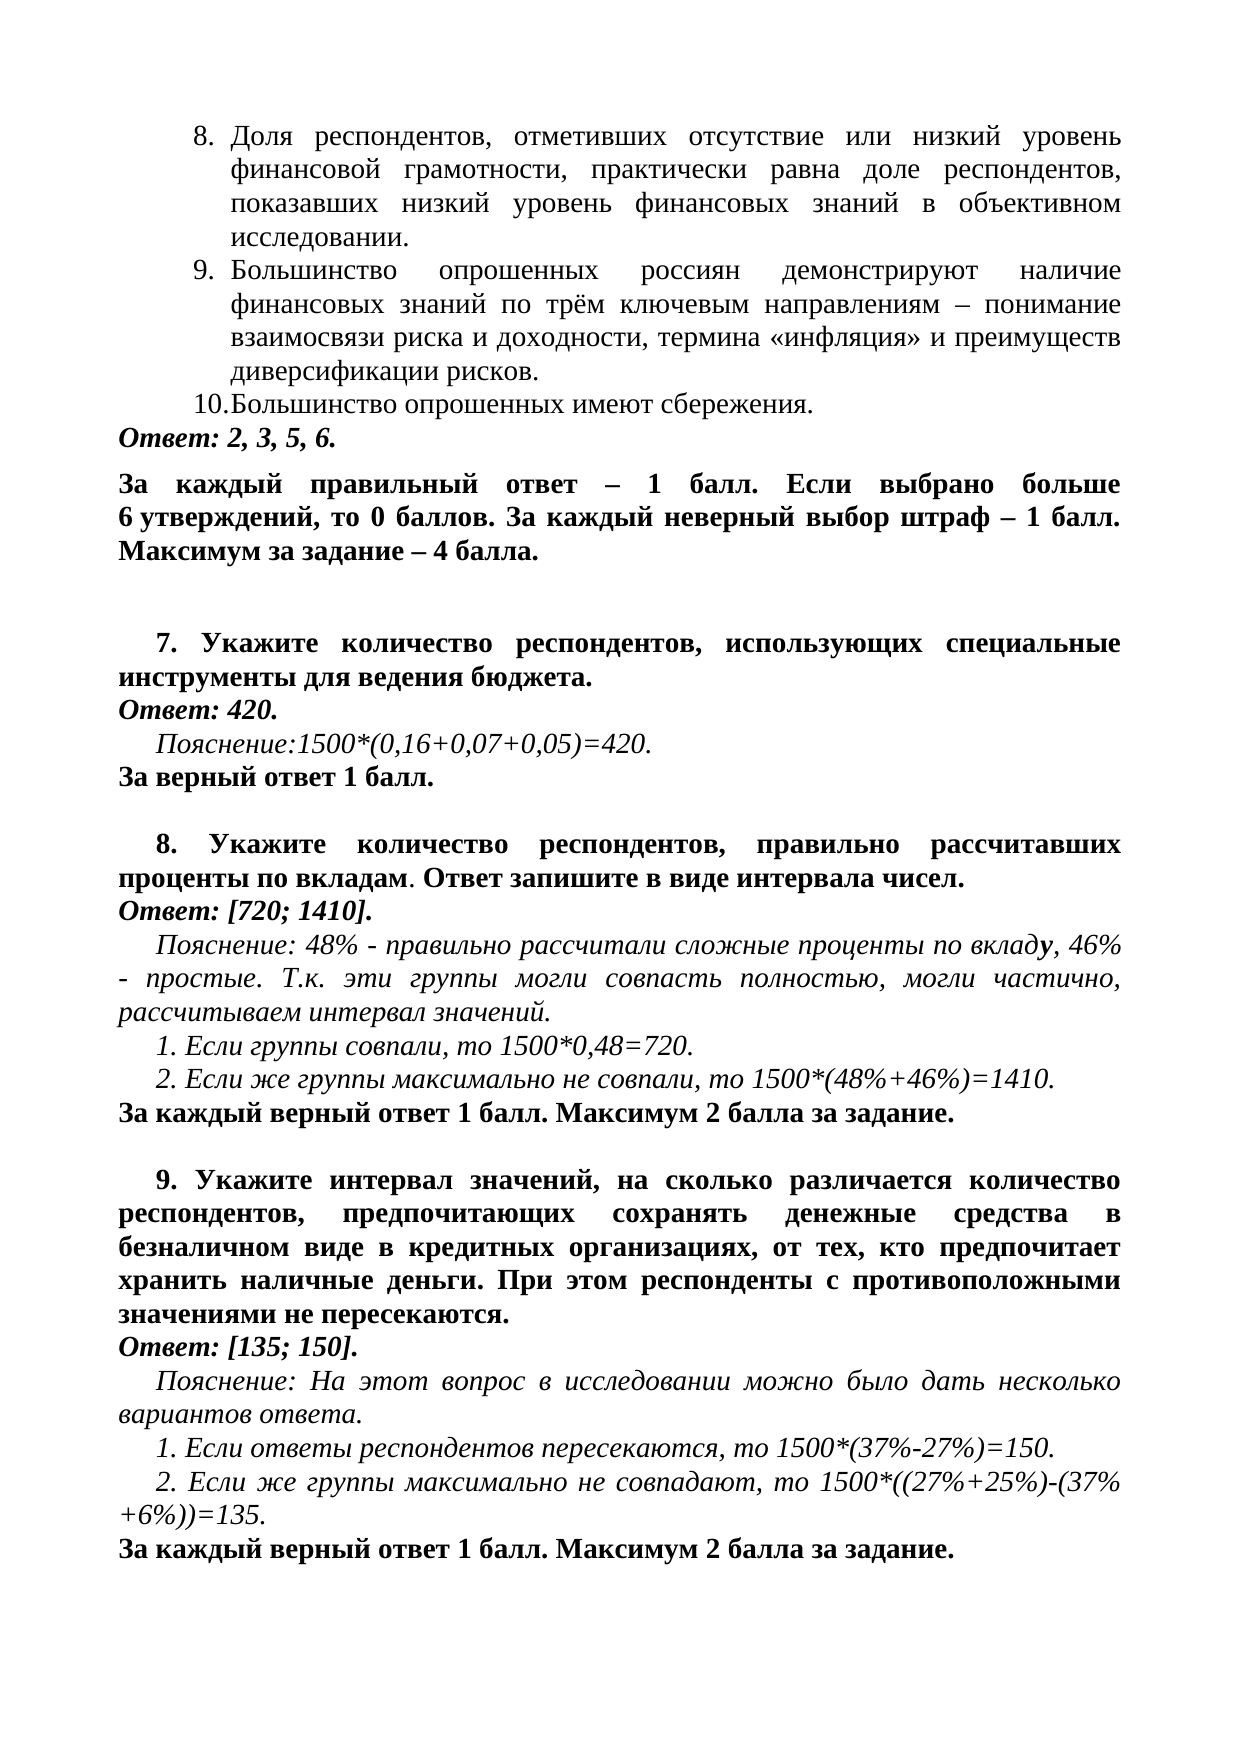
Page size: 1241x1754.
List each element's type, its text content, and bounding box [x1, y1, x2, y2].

text Пояснение: На этот вопрос в исследовании можно было дать несколько вариантов ответа. [118, 1363, 1122, 1430]
text За каждый верный ответ 1 балл. Максимум 2 балла за задание. [118, 1095, 1122, 1128]
text Пояснение:1500*(0,16+0,07+0,05)=420. [118, 726, 1122, 759]
text 2. Если же группы максимально не совпадают, то 1500*((27%+25%)-(37%+6%))=135. [118, 1464, 1122, 1531]
text Пояснение: 48% - правильно рассчитали сложные проценты по вкладу, 46% - простые. Т.к. эти группы могли совпасть полностью, могли частично, рассчитываем интервал значений. [118, 927, 1122, 1028]
text 2. Если же группы максимально не совпали, то 1500*(48%+46%)=1410. [118, 1061, 1122, 1095]
list Большинство опрошенных россиян демонстрируют наличие финансовых знаний по трём ключевым направлениям – понимание взаимосвязи риска и доходности, термина «инфляция» и преимуществ диверсификации рисков. [193, 252, 1122, 386]
text Ответ: 420. [118, 692, 1122, 726]
text Ответ: 2, 3, 5, 6. [118, 420, 1122, 453]
text 9. Укажите интервал значений, на сколько различается количество респондентов, предпочитающих сохранять денежные средства в безналичном виде в кредитных организациях, от тех, кто предпочитает хранить наличные деньги. При этом респонденты с противоположными значениями не пересекаются. [118, 1162, 1122, 1329]
text Ответ: [720; 1410]. [118, 893, 1122, 927]
text За каждый верный ответ 1 балл. Максимум 2 балла за задание. [118, 1531, 1122, 1564]
text За каждый правильный ответ – 1 балл. Если выбрано больше 6 утверждений, то 0 баллов. За каждый неверный выбор штраф – 1 балл. Максимум за задание – 4 балла. [118, 466, 1122, 567]
text Ответ: [135; 150]. [118, 1329, 1122, 1363]
text За верный ответ 1 балл. [118, 759, 1122, 793]
text 1. Если группы совпали, то 1500*0,48=720. [118, 1028, 1122, 1061]
text 8. Укажите количество респондентов, правильно рассчитавших проценты по вкладам. Ответ запишите в виде интервала чисел. [118, 826, 1122, 893]
text 1. Если ответы респондентов пересекаются, то 1500*(37%-27%)=150. [118, 1430, 1122, 1464]
list Большинство опрошенных имеют сбережения. [193, 386, 1122, 420]
list Доля респондентов, отметивших отсутствие или низкий уровень финансовой грамотности, практически равна доле респондентов, показавших низкий уровень финансовых знаний в объективном исследовании. [193, 118, 1122, 252]
text 7. Укажите количество респондентов, использующих специальные инструменты для ведения бюджета. [118, 625, 1122, 692]
